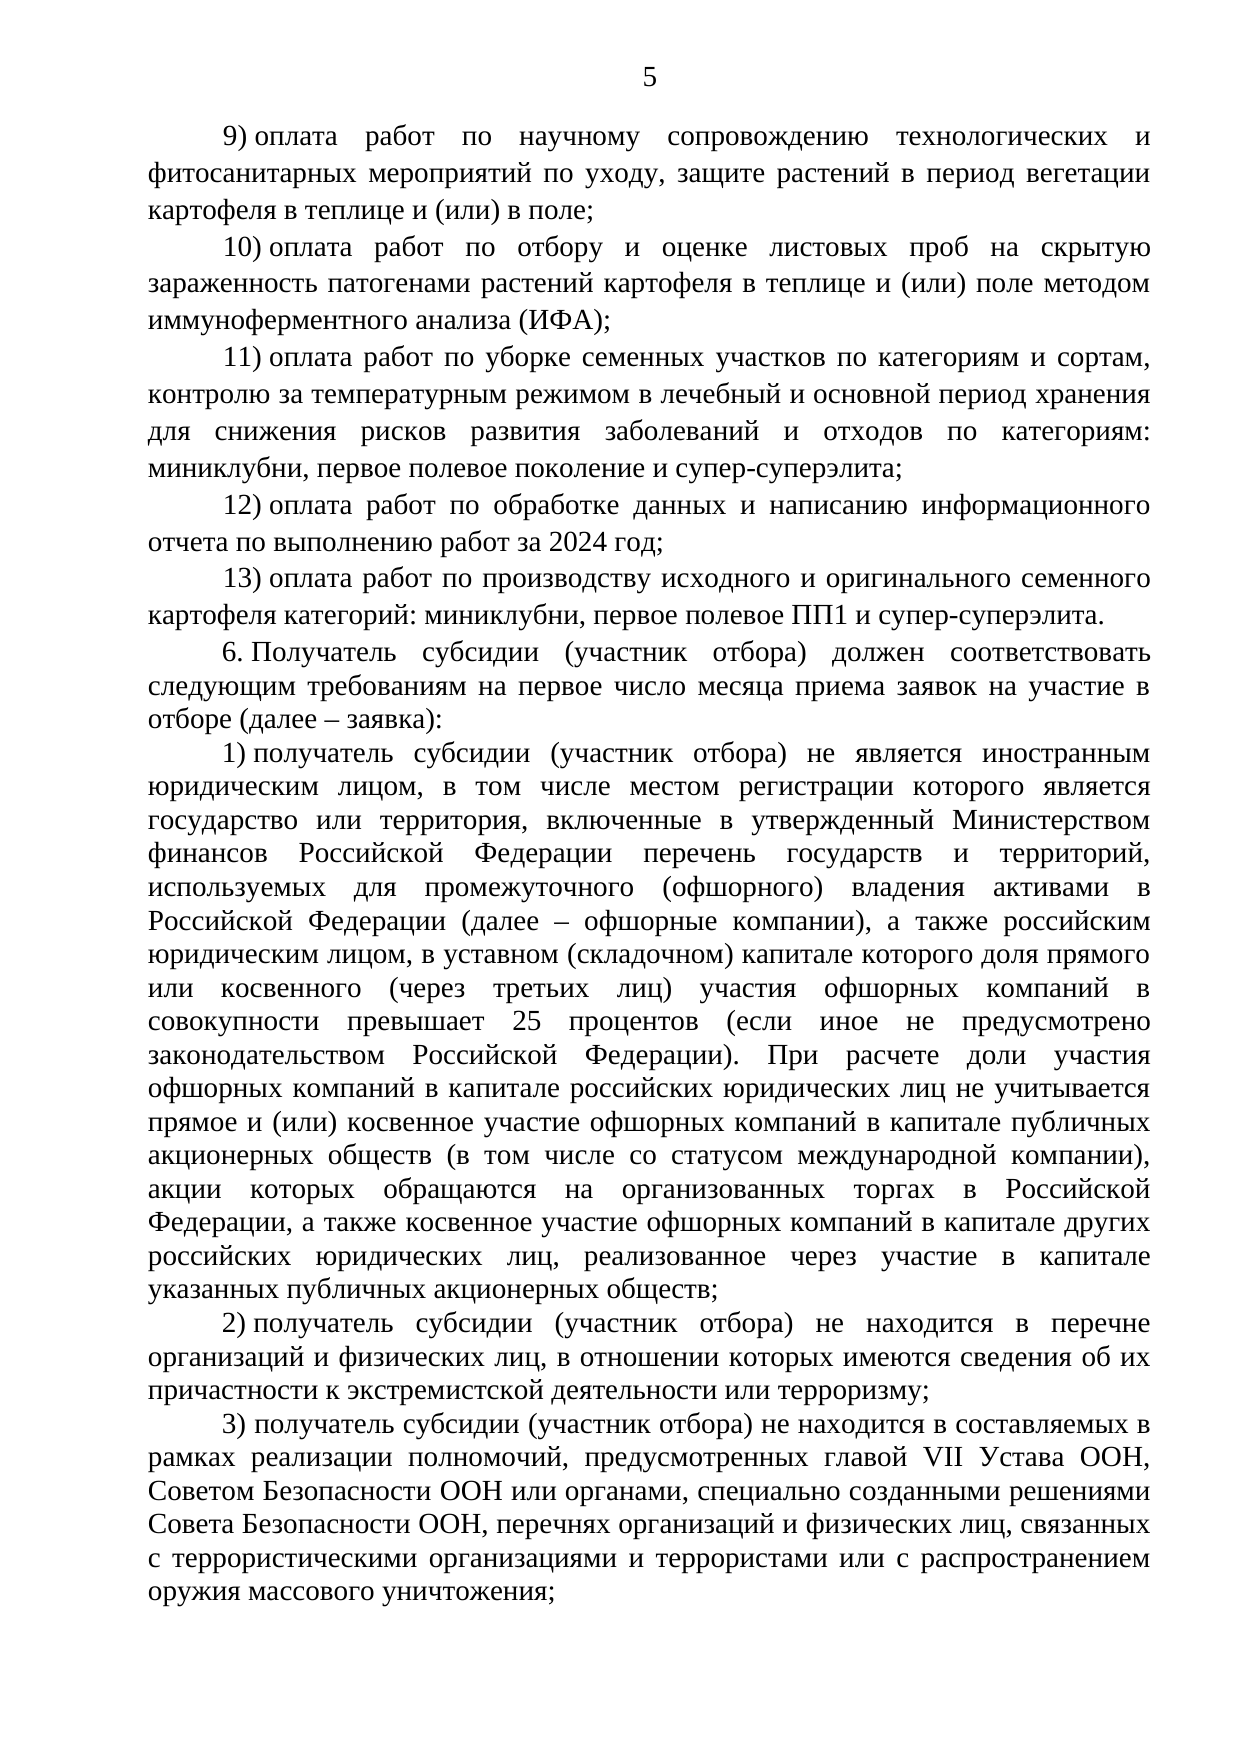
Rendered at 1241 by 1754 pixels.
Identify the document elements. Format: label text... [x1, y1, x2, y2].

text 6. Получатель субсидии (участник отбора) должен соответствовать следующим требованиям на первое число месяца приема заявок на участие в отборе (далее – заявка): [148, 634, 1151, 735]
text 12) оплата работ по обработке данных и написанию информационного отчета по выполнению работ за 2024 год; [148, 487, 1151, 557]
text 1) получатель субсидии (участник отбора) не является иностранным юридическим лицом, в том числе местом регистрации которого является государство или территория, включенные в утвержденный Министерством финансов Российской Федерации перечень государств и территорий, используемых для промежуточного (офшорного) владения активами в Российской Федерации (далее – офшорные компании), а также российским юридическим лицом, в уставном (складочном) капитале которого доля прямого или косвенного (через третьих лиц) участия офшорных компаний в совокупности превышает 25 процентов (если иное не предусмотрено законодательством Российской Федерации). При расчете доли участия офшорных компаний в капитале российских юридических лиц не учитывается прямое и (или) косвенное участие офшорных компаний в капитале публичных акционерных обществ (в том числе со статусом международной компании), акции которых обращаются на организованных торгах в Российской Федерации, а также косвенное участие офшорных компаний в капитале других российских юридических лиц, реализованное через участие в капитале указанных публичных акционерных обществ; [148, 735, 1151, 1305]
text 13) оплата работ по производству исходного и оригинального семенного картофеля категорий: миниклубни, первое полевое ПП1 и супер-суперэлита. [148, 561, 1151, 631]
text 10) оплата работ по отбору и оценке листовых проб на скрытую зараженность патогенами растений картофеля в теплице и (или) поле методом иммуноферментного анализа (ИФА); [148, 229, 1151, 336]
text 2) получатель субсидии (участник отбора) не находится в перечне организаций и физических лиц, в отношении которых имеются сведения об их причастности к экстремистской деятельности или терроризму; [148, 1305, 1151, 1406]
text 9) оплата работ по научному сопровождению технологических и фитосанитарных мероприятий по уходу, защите растений в период вегетации картофеля в теплице и (или) в поле; [148, 118, 1151, 225]
text 3) получатель субсидии (участник отбора) не находится в составляемых в рамках реализации полномочий, предусмотренных главой VII Устава ООН, Советом Безопасности ООН или органами, специально созданными решениями Совета Безопасности ООН, перечнях организаций и физических лиц, связанных с террористическими организациями и террористами или с распространением оружия массового уничтожения; [148, 1406, 1151, 1607]
text 11) оплата работ по уборке семенных участков по категориям и сортам, контролю за температурным режимом в лечебный и основной период хранения для снижения рисков развития заболеваний и отходов по категориям: миниклубни, первое полевое поколение и супер-суперэлита; [148, 339, 1151, 483]
